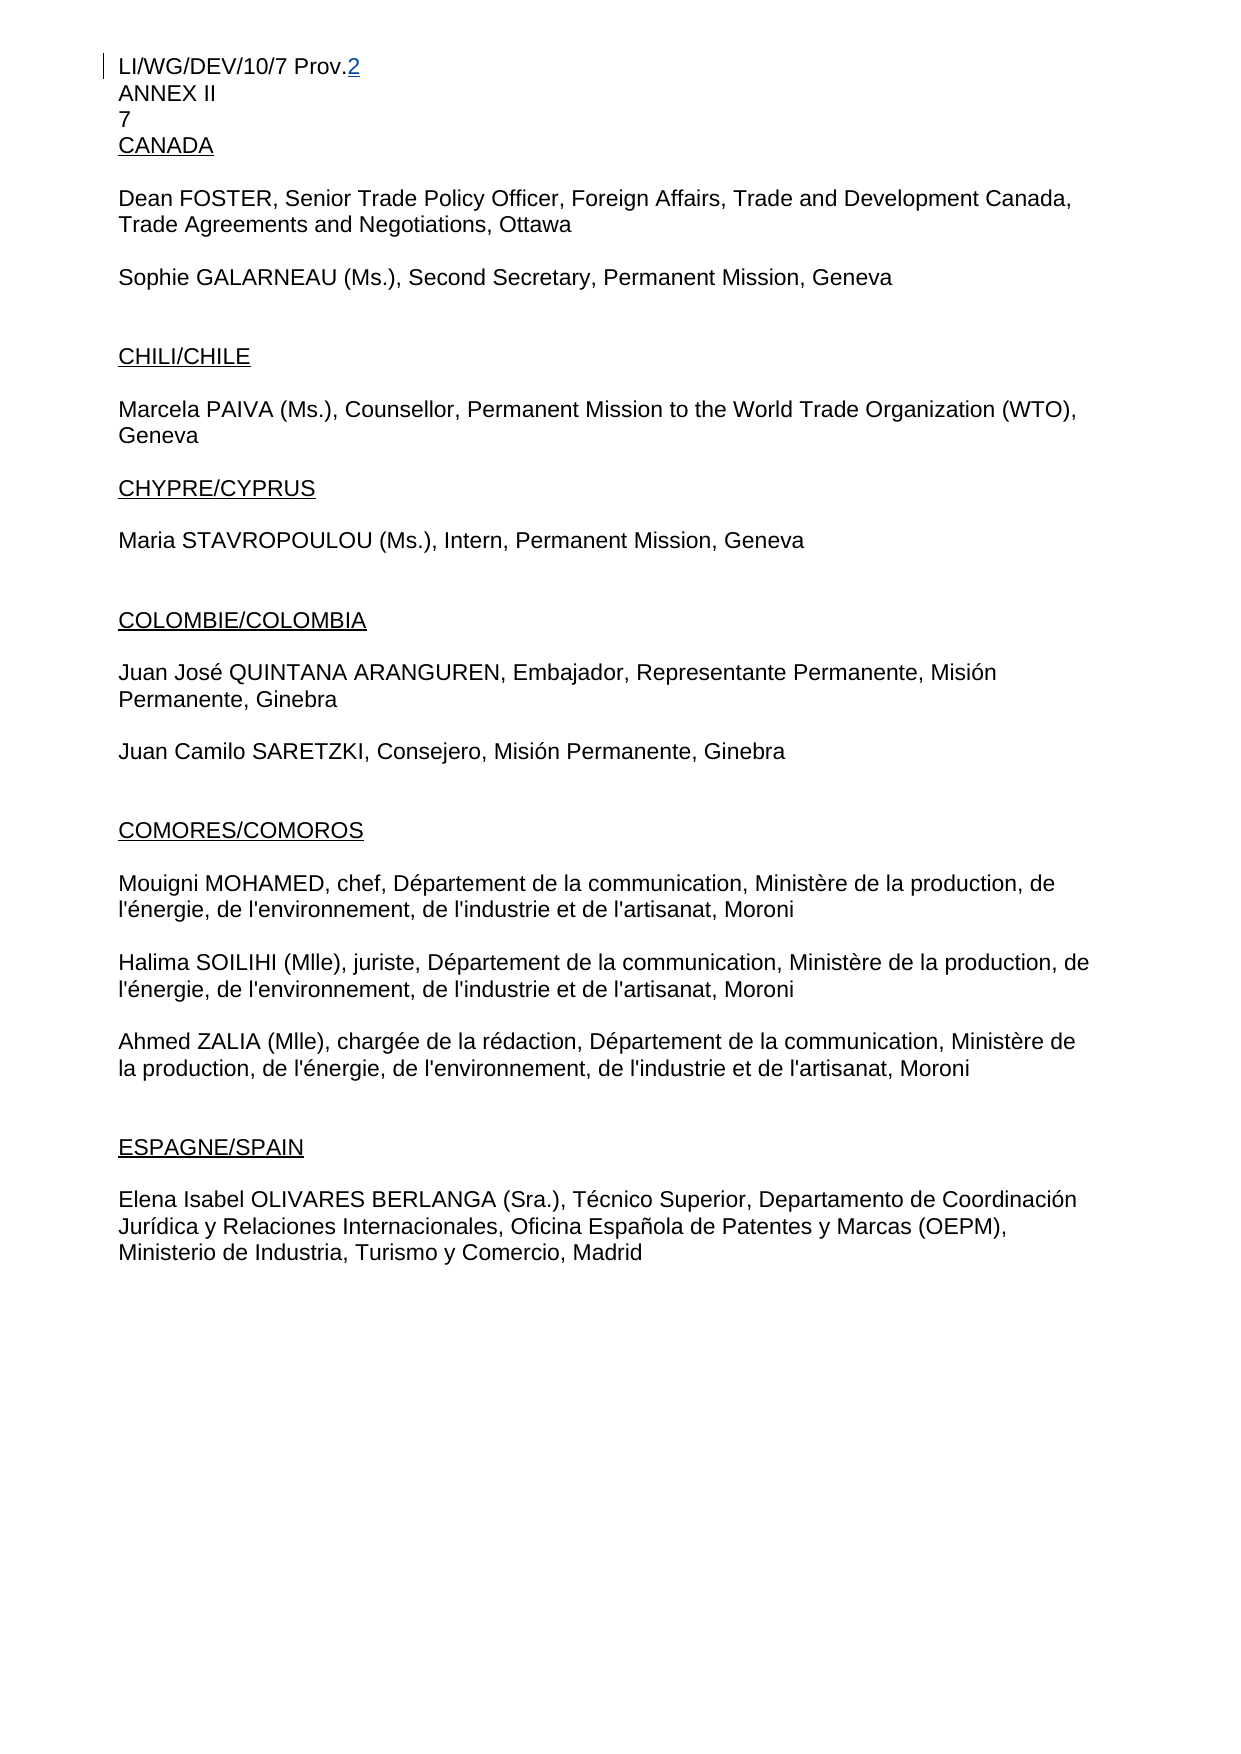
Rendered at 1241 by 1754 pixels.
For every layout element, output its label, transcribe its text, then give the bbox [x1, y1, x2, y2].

text Juan José QUINTANA ARANGUREN, Embajador, Representante Permanente, Misión Permanente, Ginebra [118, 659, 1092, 712]
text ESPAGNE/SPAIN [118, 1134, 1092, 1160]
text Sophie GALARNEAU (Ms.), Second Secretary, Permanent Mission, Geneva [118, 264, 1092, 290]
text Mouigni MOHAMED, chef, Département de la communication, Ministère de la production, de l'énergie, de l'environnement, de l'industrie et de l'artisanat, Moroni [118, 870, 1092, 923]
text Dean FOSTER, Senior Trade Policy Officer, Foreign Affairs, Trade and Development Canada, Trade Agreements and Negotiations, Ottawa [118, 185, 1092, 238]
text Elena Isabel OLIVARES BERLANGA (Sra.), Técnico Superior, Departamento de Coordinación Jurídica y Relaciones Internacionales, Oficina Española de Patentes y Marcas (OEPM), Ministerio de Industria, Turismo y Comercio, Madrid [118, 1186, 1092, 1265]
text CANADA [118, 132, 1092, 158]
text CHYPRE/CYPRUS [118, 475, 1092, 501]
text COLOMBIE/COLOMBIA [118, 607, 1092, 633]
text CHILI/CHILE [118, 343, 1092, 369]
text Maria STAVROPOULOU (Ms.), Intern, Permanent Mission, Geneva [118, 527, 1092, 554]
text Juan Camilo SARETZKI, Consejero, Misión Permanente, Ginebra [118, 738, 1092, 765]
text Ahmed ZALIA (Mlle), chargée de la rédaction, Département de la communication, Ministère de la production, de l'énergie, de l'environnement, de l'industrie et de l'artisanat, Moroni [118, 1028, 1092, 1081]
text Halima SOILIHI (Mlle), juriste, Département de la communication, Ministère de la production, de l'énergie, de l'environnement, de l'industrie et de l'artisanat, Moroni [118, 949, 1092, 1002]
text COMORES/COMOROS [118, 817, 1092, 844]
text Marcela PAIVA (Ms.), Counsellor, Permanent Mission to the World Trade Organization (WTO), Geneva [118, 396, 1092, 448]
